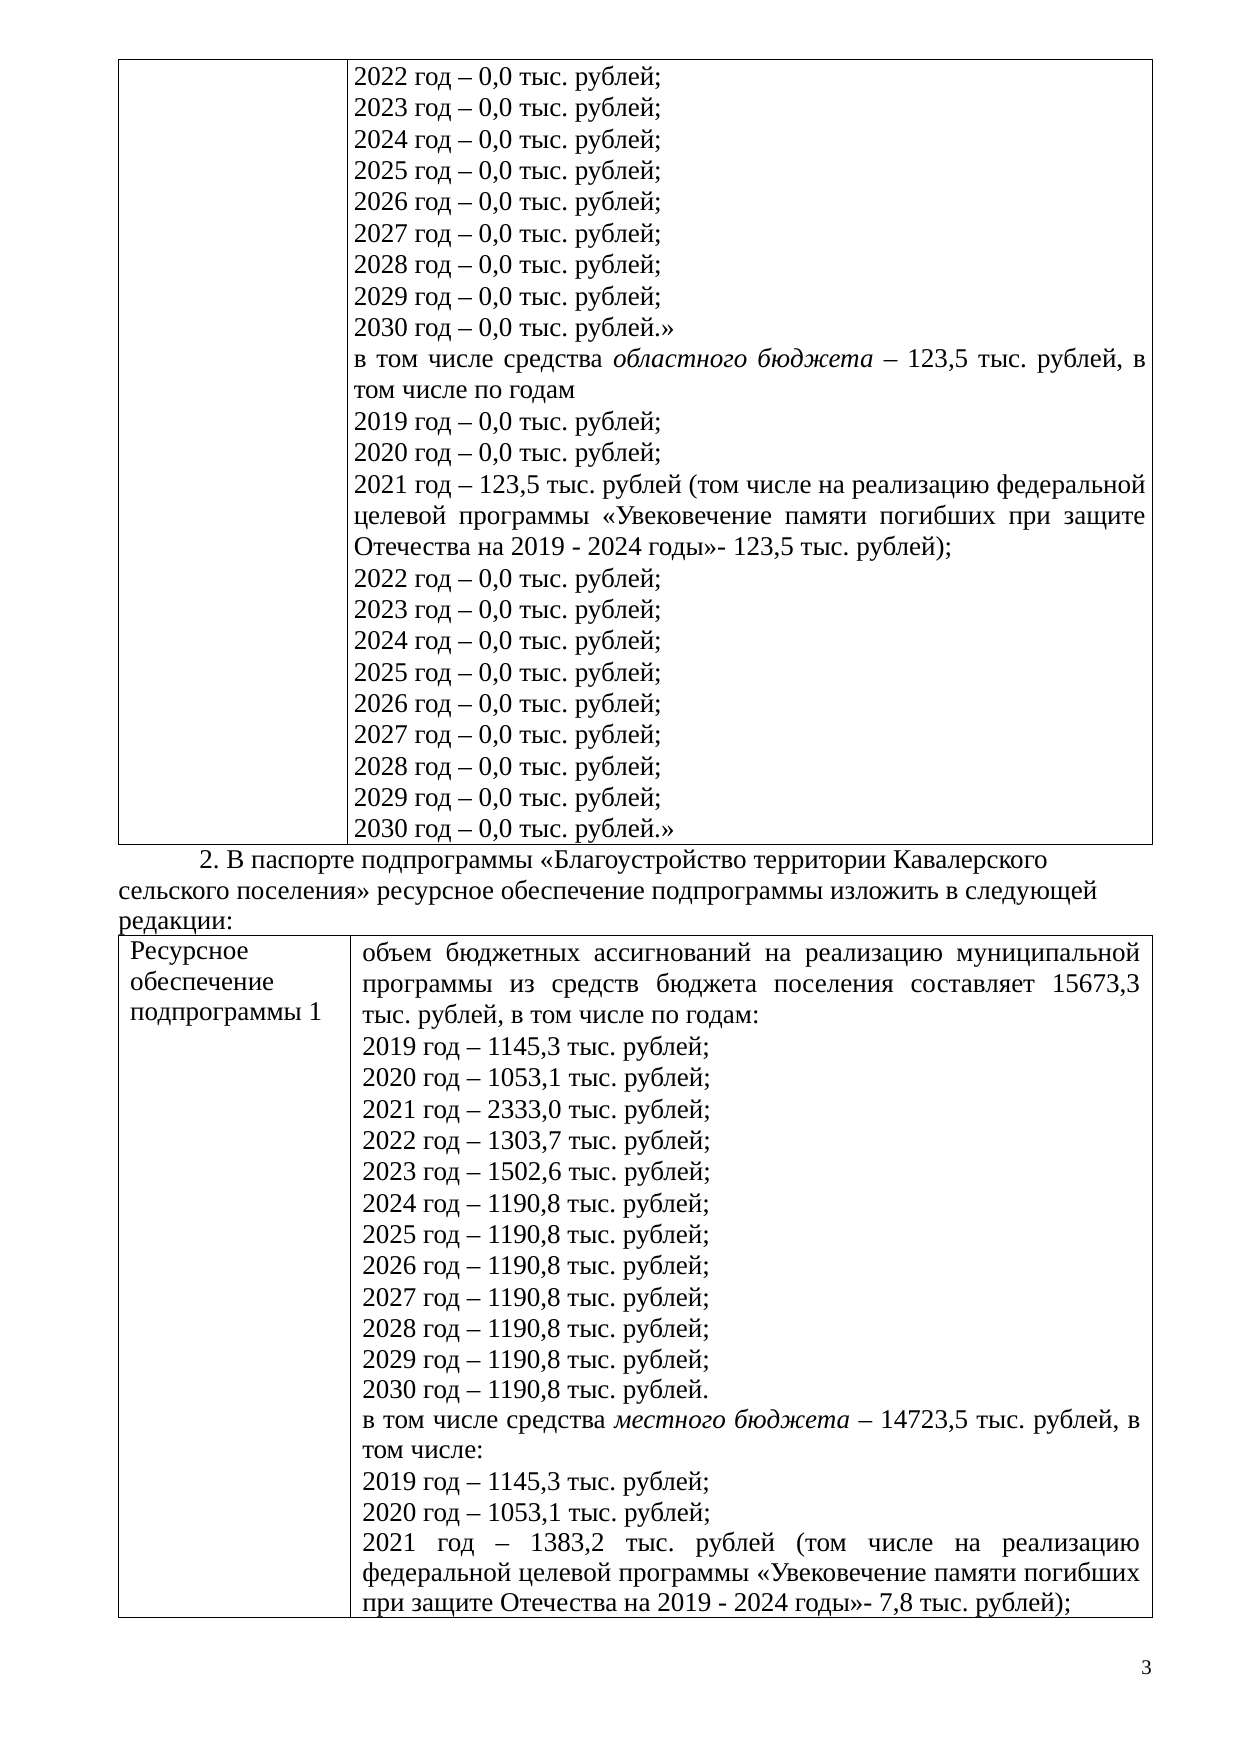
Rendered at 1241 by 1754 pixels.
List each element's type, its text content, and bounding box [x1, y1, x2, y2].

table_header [119, 60, 347, 844]
text 2. В паспорте подпрограммы «Благоустройство территории Кавалерского сельского поселения» ресурсное обеспечение подпрограммы изложить в следующей редакции: [118, 845, 1152, 935]
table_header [348, 60, 1152, 844]
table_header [351, 936, 1152, 1617]
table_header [119, 936, 350, 1617]
